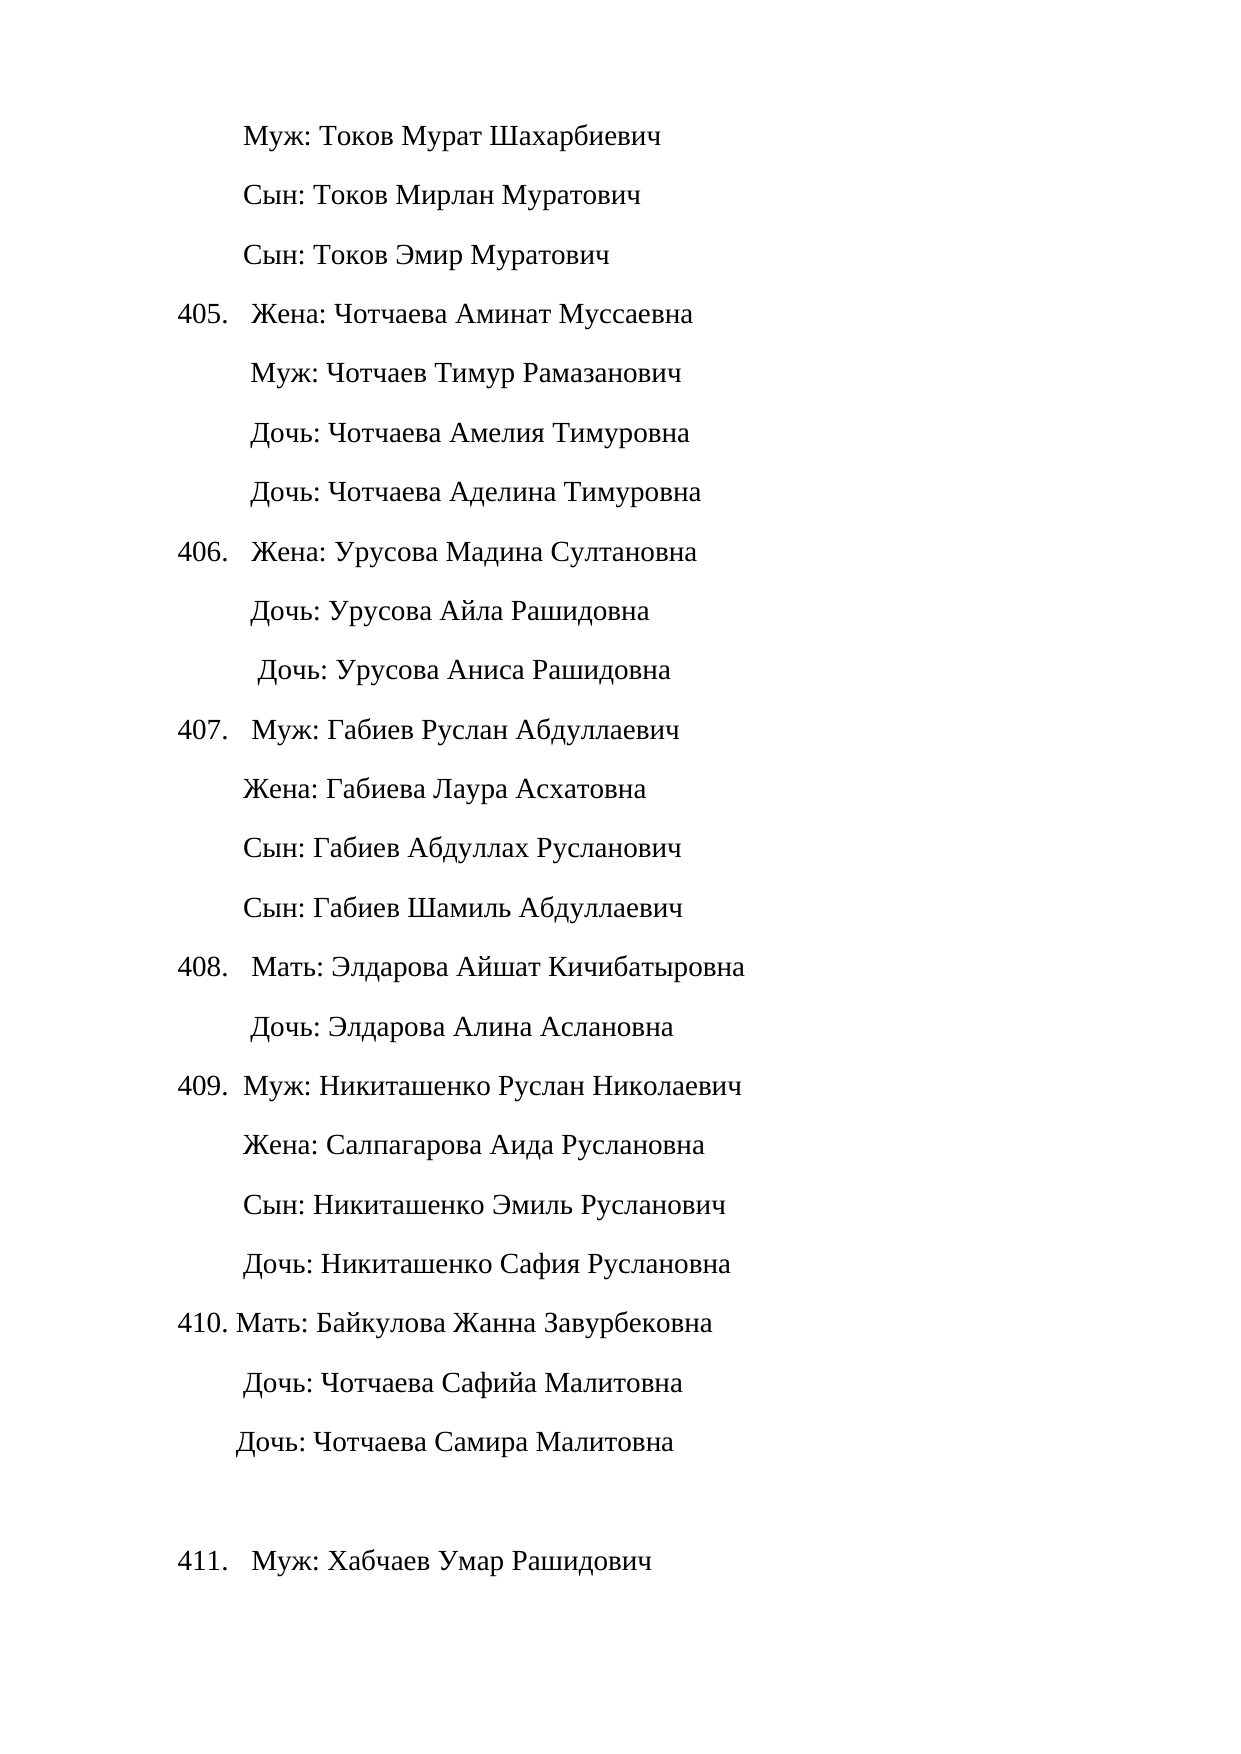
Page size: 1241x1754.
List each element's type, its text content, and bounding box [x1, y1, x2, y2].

text Сын: Габиев Абдуллах Русланович [177, 831, 1152, 864]
text Дочь: Урусова Айла Рашидовна [177, 593, 1152, 627]
text Дочь: Элдарова Алина Аслановна [177, 1009, 1152, 1042]
text 405. Жена: Чотчаева Аминат Муссаевна [177, 296, 1152, 330]
text Дочь: Никиташенко Сафия Руслановна [177, 1246, 1152, 1280]
text Муж: Чотчаев Тимур Рамазанович [177, 356, 1152, 389]
text Муж: Токов Мурат Шахарбиевич [177, 118, 1152, 152]
text 409. Муж: Никиташенко Руслан Николаевич [177, 1068, 1152, 1102]
text 406. Жена: Урусова Мадина Султановна [177, 534, 1152, 567]
text Сын: Токов Эмир Муратович [177, 237, 1152, 270]
text 411. Муж: Хабчаев Умар Рашидович [177, 1543, 1152, 1577]
text Сын: Токов Мирлан Муратович [177, 177, 1152, 211]
text 410. Мать: Байкулова Жанна Завурбековна [177, 1306, 1152, 1339]
text Сын: Габиев Шамиль Абдуллаевич [177, 890, 1152, 923]
text Дочь: Чотчаева Сафийа Малитовна [177, 1365, 1152, 1398]
text Сын: Никиташенко Эмиль Русланович [177, 1187, 1152, 1220]
text 407. Муж: Габиев Руслан Абдуллаевич [177, 712, 1152, 745]
text Дочь: Чотчаева Аделина Тимуровна [177, 474, 1152, 508]
text Дочь: Урусова Аниса Рашидовна [177, 652, 1152, 686]
text 408. Мать: Элдарова Айшат Кичибатыровна [177, 949, 1152, 983]
text Жена: Габиева Лаура Асхатовна [177, 771, 1152, 805]
text Дочь: Чотчаева Амелия Тимуровна [177, 415, 1152, 448]
text Дочь: Чотчаева Самира Малитовна [177, 1424, 1152, 1458]
text Жена: Салпагарова Аида Руслановна [177, 1127, 1152, 1161]
